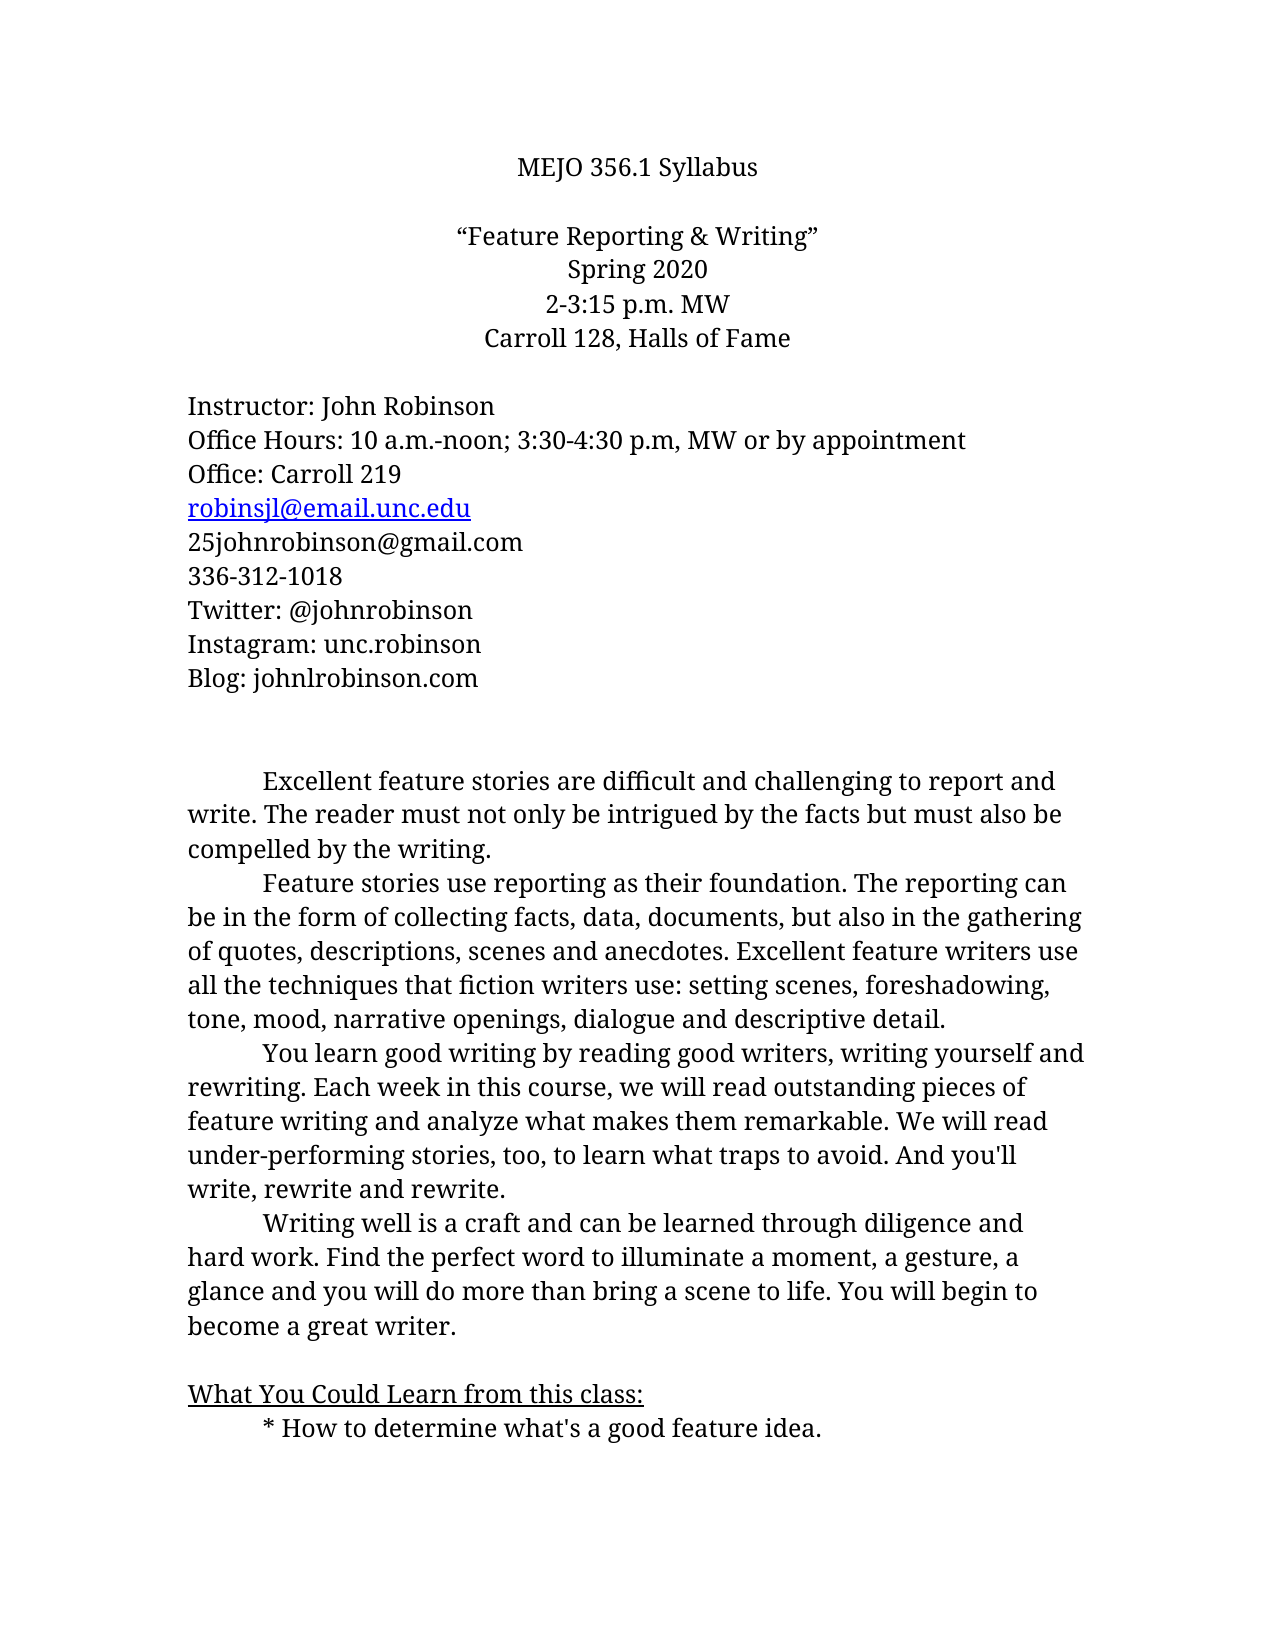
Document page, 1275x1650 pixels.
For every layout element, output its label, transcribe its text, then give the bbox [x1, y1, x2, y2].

text robinsjl@email.unc.edu [187, 491, 1087, 525]
text Office Hours: 10 a.m.-noon; 3:30-4:30 p.m, MW or by appointment [187, 422, 1087, 457]
text Feature stories use reporting as their foundation. The reporting can be in the form of collecting facts, data, documents, but also in the gathering of quotes, descriptions, scenes and anecdotes. Excellent feature writers use all the techniques that fiction writers use: setting scenes, foreshadowing, tone, mood, narrative openings, dialogue and descriptive detail. [187, 865, 1087, 1036]
text Carroll 128, Halls of Fame [187, 320, 1087, 354]
text Instagram: unc.robinson [187, 627, 1087, 661]
text Office: Carroll 219 [187, 457, 1087, 491]
text Excellent feature stories are difficult and challenging to report and write. The reader must not only be intrigued by the facts but must also be compelled by the writing. [187, 763, 1087, 865]
text MEJO 356.1 Syllabus [187, 150, 1087, 184]
text Instructor: John Robinson [187, 388, 1087, 422]
text Writing well is a craft and can be learned through diligence and hard work. Find the perfect word to illuminate a moment, a gesture, a glance and you will do more than bring a scene to life. You will begin to become a great writer. [187, 1206, 1087, 1342]
text “Feature Reporting & Writing” [187, 218, 1087, 252]
text You learn good writing by reading good writers, writing yourself and rewriting. Each week in this course, we will read outstanding pieces of feature writing and analyze what makes them remarkable. We will read under-performing stories, too, to learn what traps to avoid. And you'll write, rewrite and rewrite. [187, 1036, 1087, 1206]
text 336-312-1018 [187, 559, 1087, 593]
text Twitter: @johnrobinson [187, 593, 1087, 627]
text What You Could Learn from this class: [187, 1376, 1087, 1410]
text Blog: johnlrobinson.com [187, 661, 1087, 695]
text * How to determine what's a good feature idea. [187, 1410, 1087, 1444]
text 25johnrobinson@gmail.com [187, 525, 1087, 559]
text Spring 2020 [187, 252, 1087, 286]
text 2-3:15 p.m. MW [187, 286, 1087, 320]
